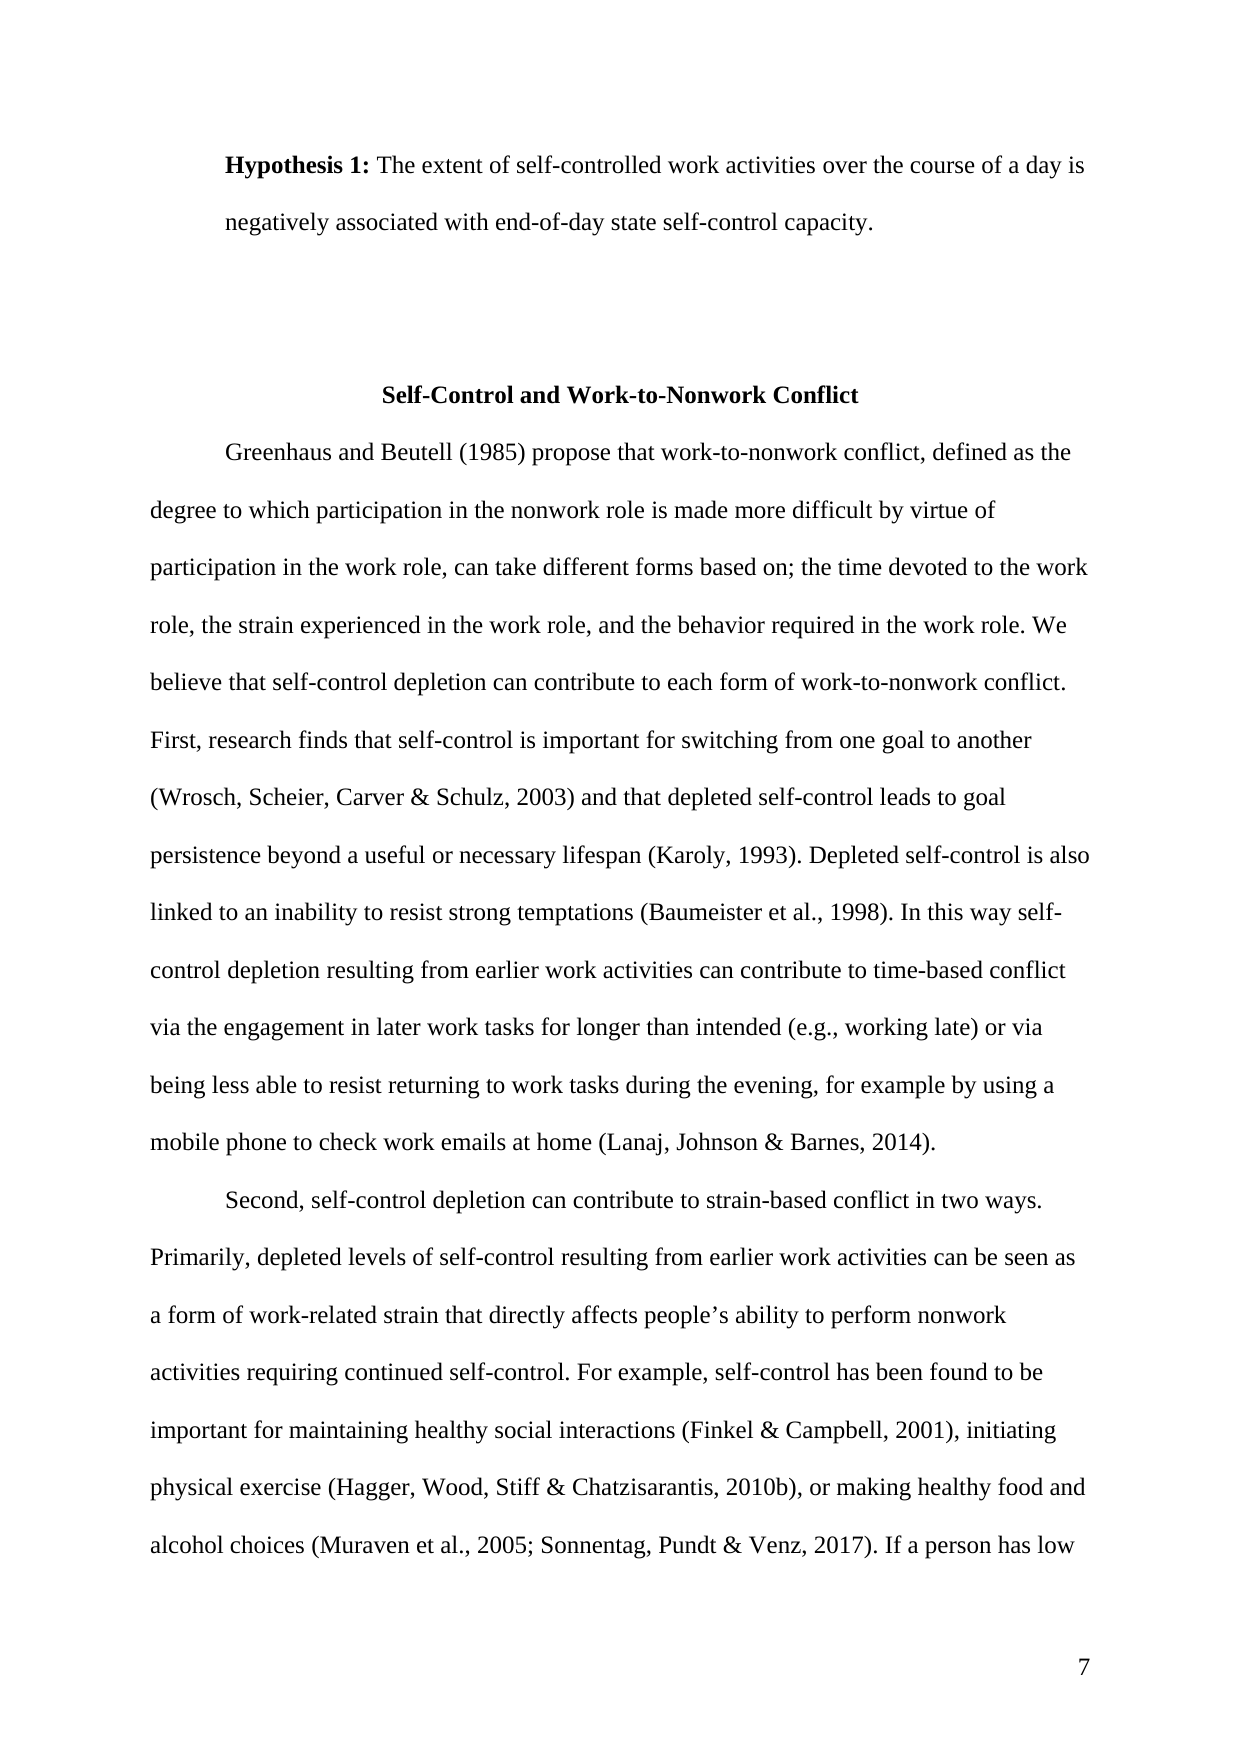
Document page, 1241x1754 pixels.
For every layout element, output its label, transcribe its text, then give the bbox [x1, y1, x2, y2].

text Self-Control and Work-to-Nonwork Conflict [150, 380, 1090, 409]
text Greenhaus and Beutell (1985) propose that work-to-nonwork conflict, defined as the degree to which participation in the nonwork role is made more difficult by virtue of participation in the work role, can take different forms based on; the time devoted to the work role, the strain experienced in the work role, and the behavior required in the work role. We believe that self-control depletion can contribute to each form of work-to-nonwork conflict. First, research finds that self-control is important for switching from one goal to another (Wrosch, Scheier, Carver & Schulz, 2003) and that depleted self-control leads to goal persistence beyond a useful or necessary lifespan (Karoly, 1993). Depleted self-control is also linked to an inability to resist strong temptations (Baumeister et al., 1998). In this way self-control depletion resulting from earlier work activities can contribute to time-based conflict via the engagement in later work tasks for longer than intended (e.g., working late) or via being less able to resist returning to work tasks during the evening, for example by using a mobile phone to check work emails at home (Lanaj, Johnson & Barnes, 2014). [150, 437, 1090, 1156]
text Hypothesis 1: The extent of self-controlled work activities over the course of a day is negatively associated with end-of-day state self-control capacity. [225, 150, 1090, 236]
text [150, 1185, 1090, 1559]
